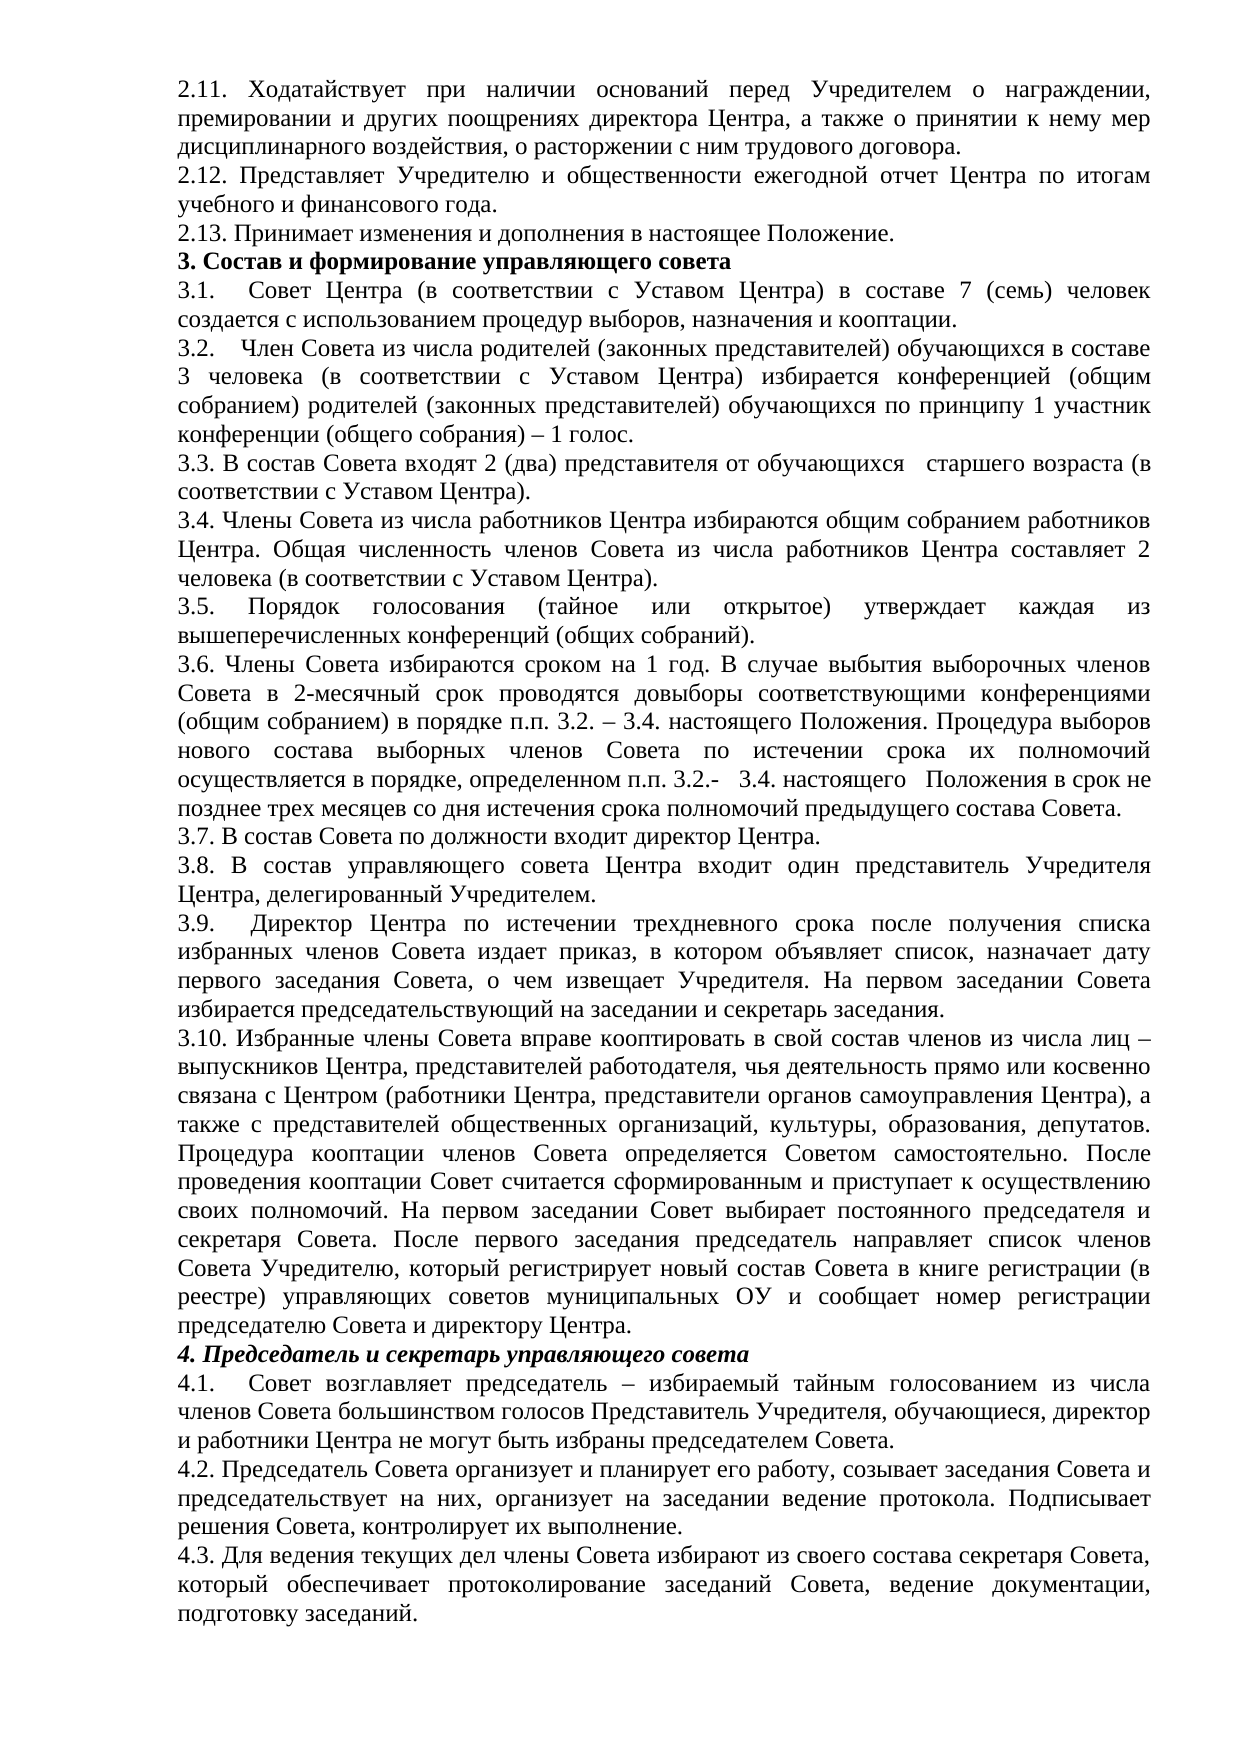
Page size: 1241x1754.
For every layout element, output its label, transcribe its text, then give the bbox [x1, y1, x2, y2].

text 2.13. Принимает изменения и дополнения в настоящее Положение. [177, 218, 1152, 246]
text 4.3. Для ведения текущих дел члены Совета избирают из своего состава секретаря Совета, который обеспечивает протоколирование заседаний Совета, ведение документации, подготовку заседаний. [177, 1540, 1152, 1626]
text 4. Председатель и секретарь управляющего совета [177, 1339, 1152, 1368]
text 2.11. Ходатайствует при наличии оснований перед Учредителем о награждении, премировании и других поощрениях директора Центра, а также о принятии к нему мер дисциплинарного воздействия, о расторжении с ним трудового договора. [177, 74, 1152, 160]
text 3.8. В состав управляющего совета Центра входит один представитель Учредителя Центра, делегированный Учредителем. [177, 850, 1152, 908]
text 4.2. Председатель Совета организует и планирует его работу, созывает заседания Совета и председательствует на них, организует на заседании ведение протокола. Подписывает решения Совета, контролирует их выполнение. [177, 1454, 1152, 1540]
text 2.12. Представляет Учредителю и общественности ежегодной отчет Центра по итогам учебного и финансового года. [177, 160, 1152, 218]
text 3.7. В состав Совета по должности входит директор Центра. [177, 821, 1152, 850]
text 3.5. Порядок голосования (тайное или открытое) утверждает каждая из вышеперечисленных конференций (общих собраний). [177, 591, 1152, 649]
text 3.1. Совет Центра (в соответствии с Уставом Центра) в составе 7 (семь) человек создается с использованием процедур выборов, назначения и кооптации. [177, 275, 1152, 333]
text 3.4. Члены Совета из числа работников Центра избираются общим собранием работников Центра. Общая численность членов Совета из числа работников Центра составляет 2 человека (в соответствии с Уставом Центра). [177, 505, 1152, 591]
text 3.9. Директор Центра по истечении трехдневного срока после получения списка избранных членов Совета издает приказ, в котором объявляет список, назначает дату первого заседания Совета, о чем извещает Учредителя. На первом заседании Совета избирается председательствующий на заседании и секретарь заседания. [177, 908, 1152, 1023]
text 4.1. Совет возглавляет председатель – избираемый тайным голосованием из числа членов Совета большинством голосов Представитель Учредителя, обучающиеся, директор и работники Центра не могут быть избраны председателем Совета. [177, 1368, 1152, 1454]
text 3.2. Член Совета из числа родителей (законных представителей) обучающихся в составе 3 человека (в соответствии с Уставом Центра) избирается конференцией (общим собранием) родителей (законных представителей) обучающихся по принципу 1 участник конференции (общего собрания) – 1 голос. [177, 333, 1152, 448]
text 3.6. Члены Совета избираются сроком на 1 год. В случае выбытия выборочных членов Совета в 2-месячный срок проводятся довыборы соответствующими конференциями (общим собранием) в порядке п.п. 3.2. – 3.4. настоящего Положения. Процедура выборов нового состава выборных членов Совета по истечении срока их полномочий осуществляется в порядке, определенном п.п. 3.2.- 3.4. настоящего Положения в срок не позднее трех месяцев со дня истечения срока полномочий предыдущего состава Совета. [177, 649, 1152, 821]
text 3.10. Избранные члены Совета вправе кооптировать в свой состав членов из числа лиц – выпускников Центра, представителей работодателя, чья деятельность прямо или косвенно связана с Центром (работники Центра, представители органов самоуправления Центра), а также с представителей общественных организаций, культуры, образования, депутатов. Процедура кооптации членов Совета определяется Советом самостоятельно. После проведения кооптации Совет считается сформированным и приступает к осуществлению своих полномочий. На первом заседании Совет выбирает постоянного председателя и секретаря Совета. После первого заседания председатель направляет список членов Совета Учредителю, который регистрирует новый состав Совета в книге регистрации (в реестре) управляющих советов муниципальных ОУ и сообщает номер регистрации председателю Совета и директору Центра. [177, 1023, 1152, 1339]
text 3.3. В состав Совета входят 2 (два) представителя от обучающихся старшего возраста (в соответствии с Уставом Центра). [177, 448, 1152, 505]
text 3. Состав и формирование управляющего совета [177, 246, 1152, 275]
